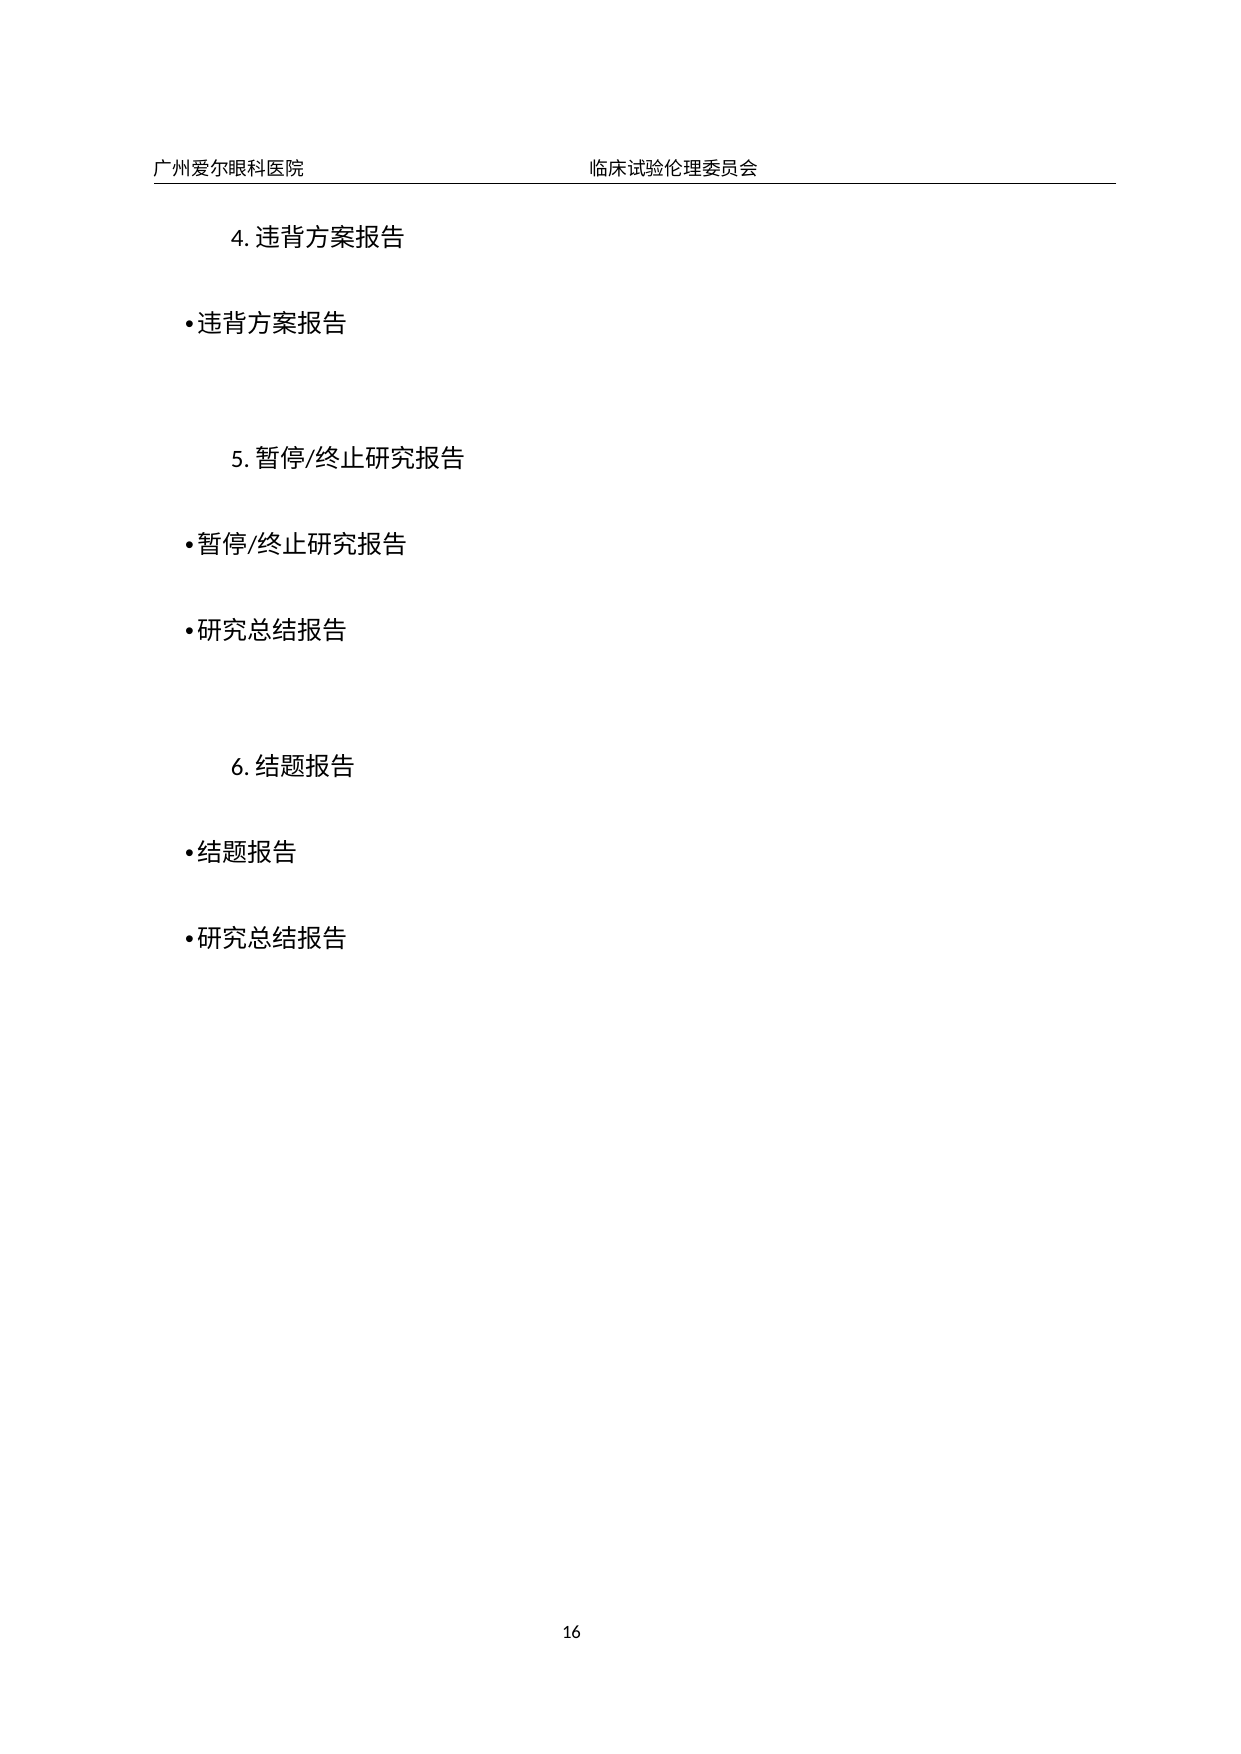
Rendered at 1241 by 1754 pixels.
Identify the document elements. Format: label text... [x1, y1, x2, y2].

list 研究总结报告 [153, 902, 1116, 970]
list 结题报告 [153, 816, 1116, 884]
text 5. 暂停/终止研究报告 [153, 423, 1116, 491]
list 违背方案报告 [153, 288, 1116, 356]
text 6. 结题报告 [153, 730, 1116, 798]
list 研究总结报告 [153, 595, 1116, 663]
text 4. 违背方案报告 [153, 202, 1116, 269]
list 暂停/终止研究报告 [153, 509, 1116, 577]
